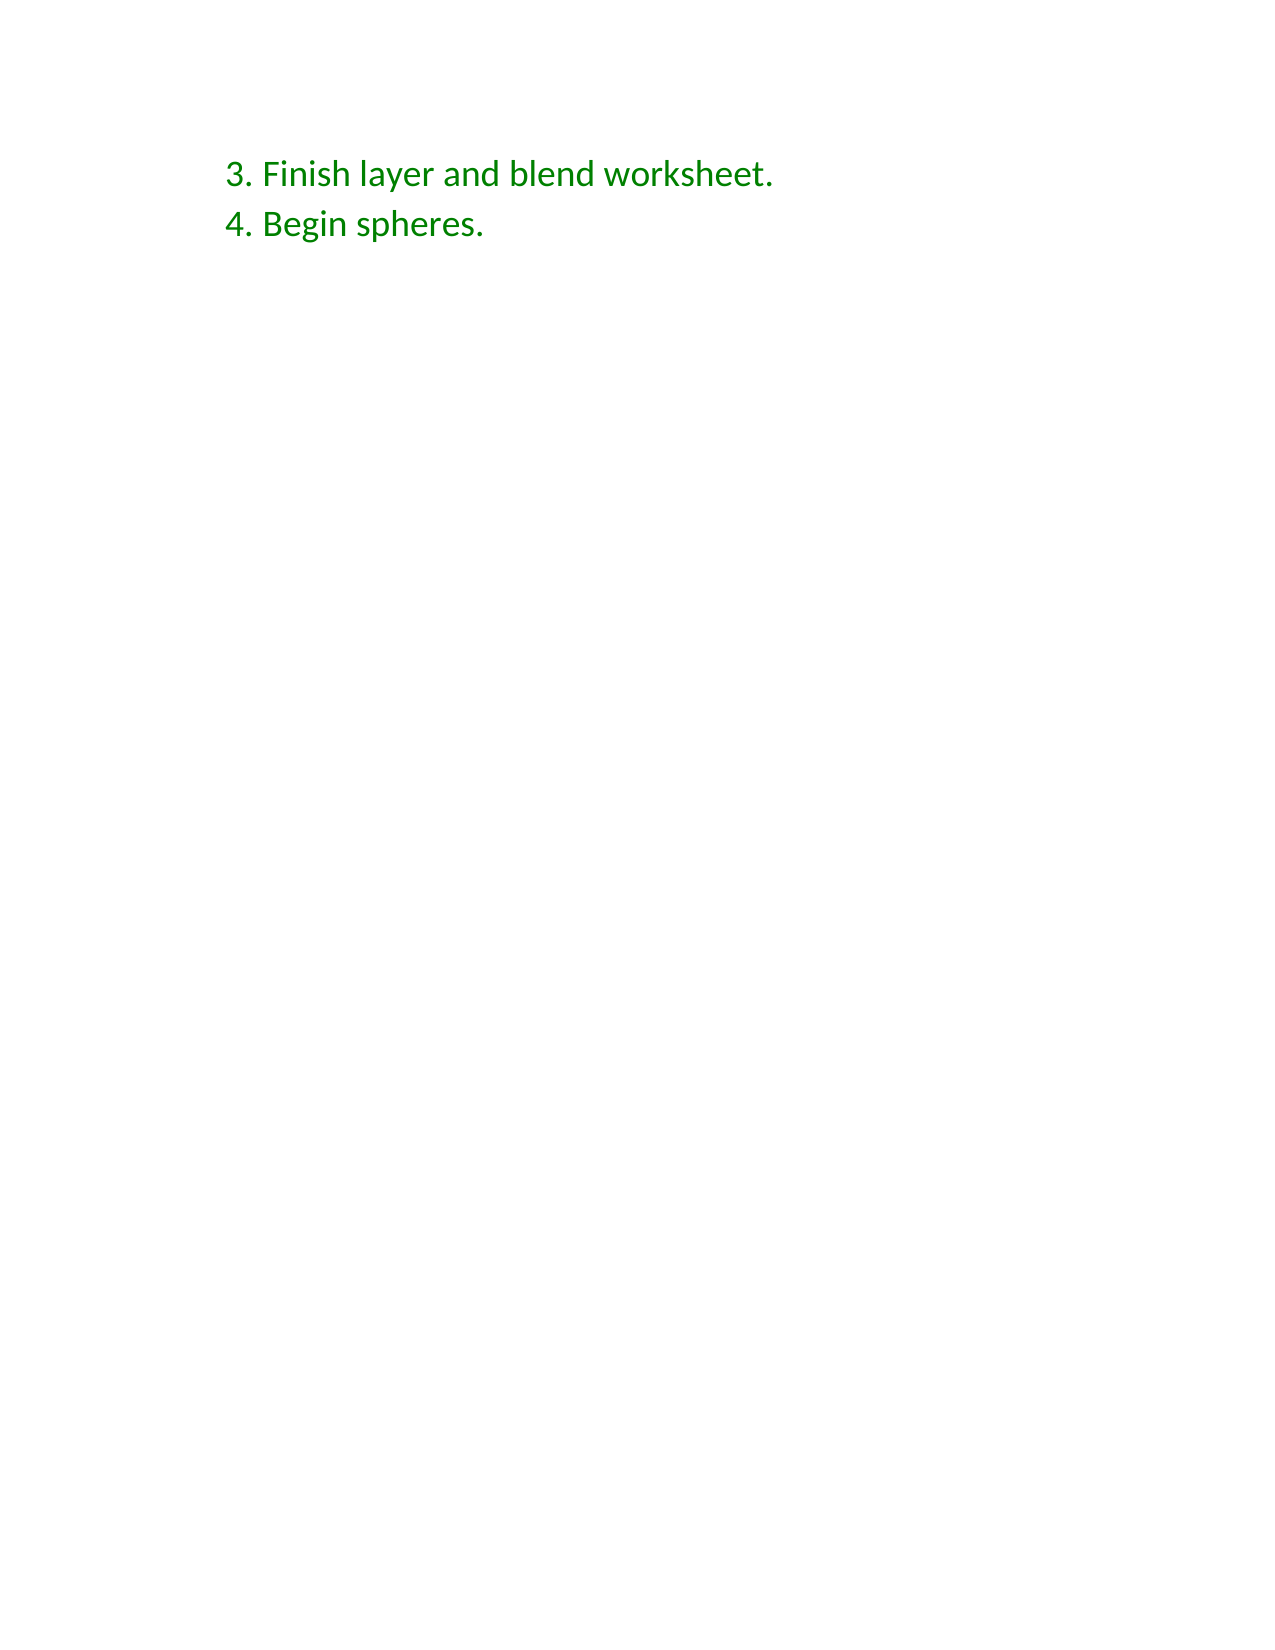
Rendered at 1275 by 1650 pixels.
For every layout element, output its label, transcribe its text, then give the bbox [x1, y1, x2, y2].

list Begin spheres. [225, 199, 1125, 245]
list Finish layer and blend worksheet. [225, 150, 1125, 196]
